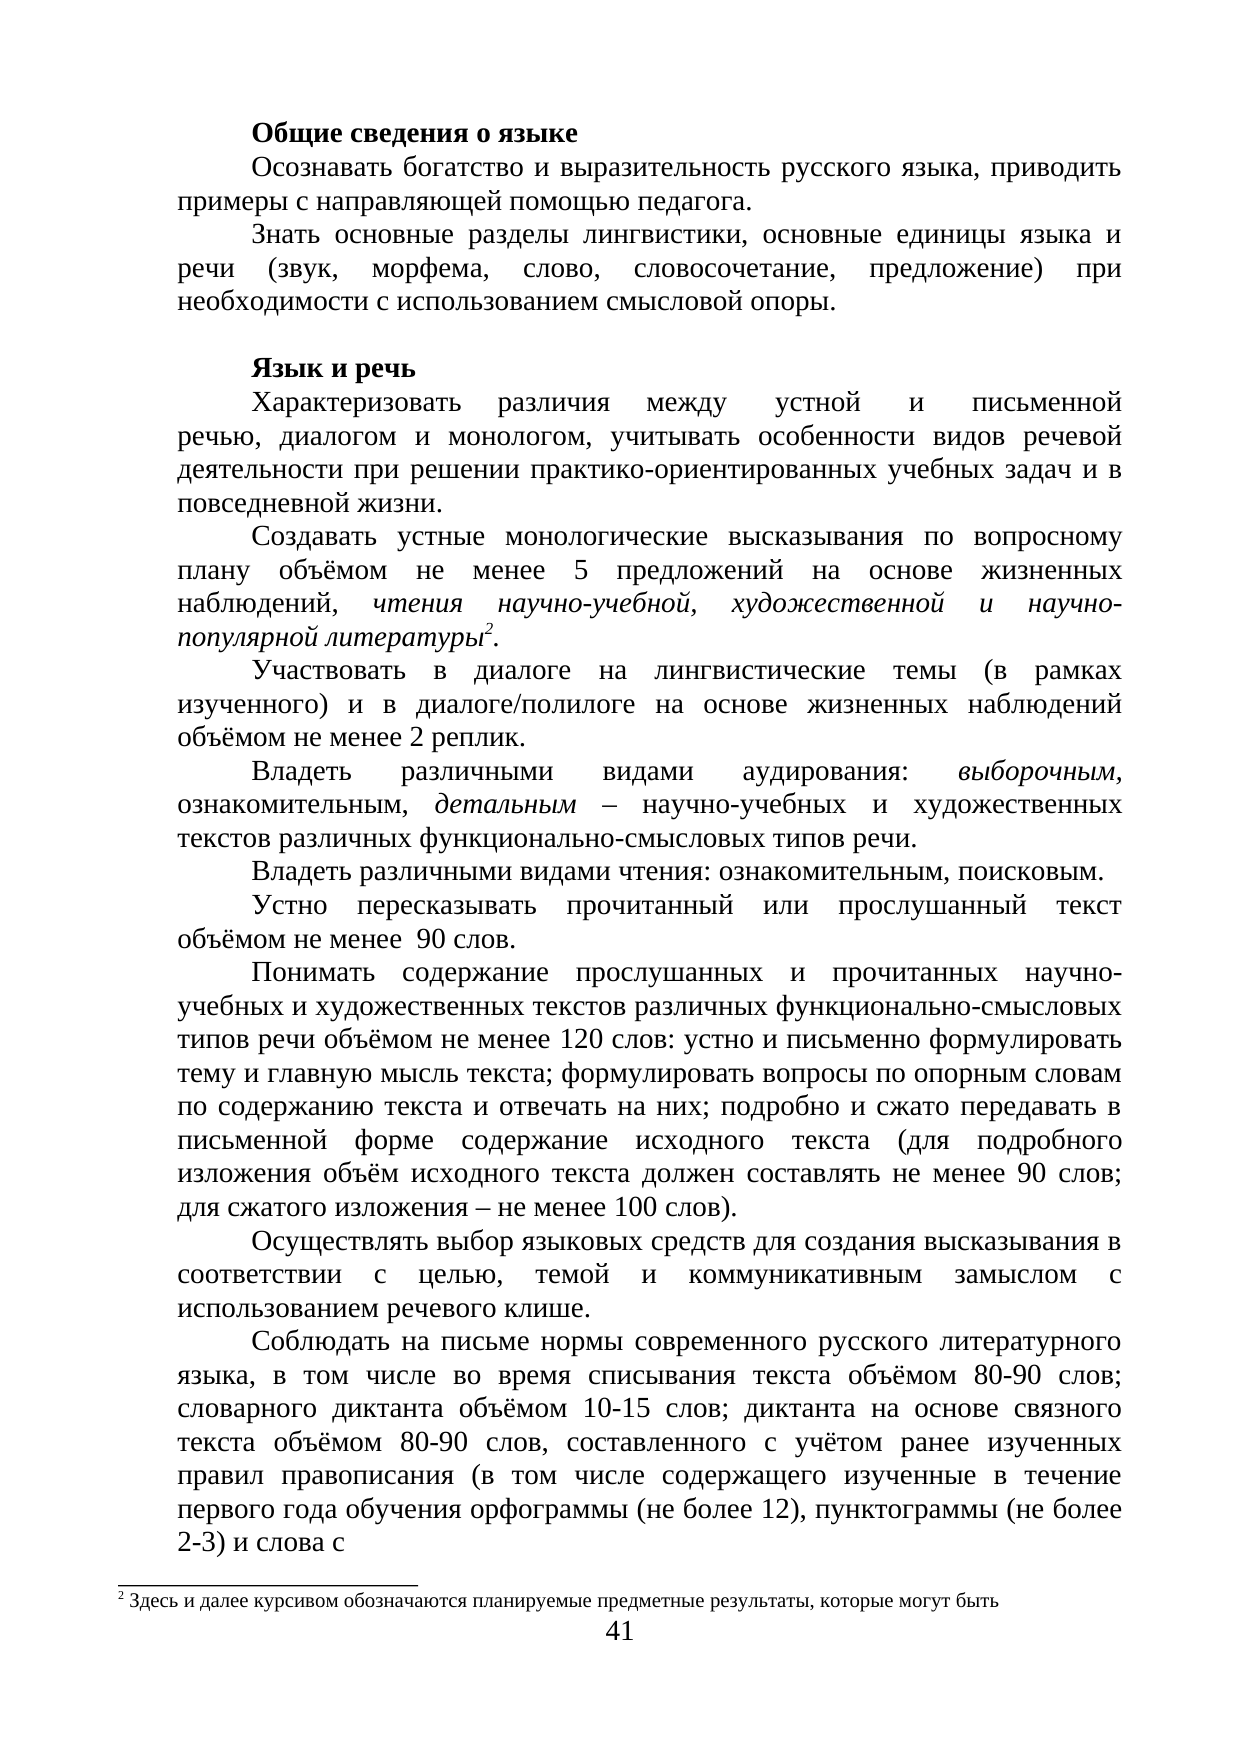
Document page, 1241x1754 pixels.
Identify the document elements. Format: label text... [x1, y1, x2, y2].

text Осуществлять выбор языковых средств для создания высказывания в соответствии с целью, темой и коммуникативным замыслом с использованием речевого клише. [177, 1223, 1122, 1323]
text Общие сведения о языке [251, 116, 1165, 149]
text Знать основные разделы лингвистики, основные единицы языка и речи (звук, морфема, слово, словосочетание, предложение) при необходимости с использованием смысловой опоры. [177, 216, 1122, 317]
text Создавать устные монологические высказывания по вопросному плану объёмом не менее 5 предложений на основе жизненных наблюдений, чтения научно-учебной, художественной и научно-популярной литературы2. [177, 518, 1122, 652]
text Владеть различными видами чтения: ознакомительным, поисковым. [251, 854, 1165, 887]
text Соблюдать на письме нормы современного русского литературного языка, в том числе во время списывания текста объёмом 80-90 слов; словарного диктанта объёмом 10-15 слов; диктанта на основе связного текста объёмом 80-90 слов, составленного с учётом ранее изученных правил правописания (в том числе содержащего изученные в течение первого года обучения орфограммы (не более 12), пунктограммы (не более 2-3) и слова с [177, 1323, 1122, 1558]
text Язык и речь [251, 351, 1165, 384]
text Владеть различными видами аудирования: выборочным, ознакомительным, детальным – научно-учебных и художественных текстов различных функционально-смысловых типов речи. [177, 753, 1123, 854]
text Осознавать богатство и выразительность русского языка, приводить примеры с направляющей помощью педагога. [177, 149, 1122, 216]
text Участвовать в диалоге на лингвистические темы (в рамках изученного) и в диалоге/полилоге на основе жизненных наблюдений объёмом не менее 2 реплик. [177, 652, 1122, 753]
text Устно пересказывать прочитанный или прослушанный текст объёмом не менее 90 слов. [177, 887, 1122, 954]
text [118, 1588, 1029, 1612]
text Характеризовать различия между устной и письменной речью, диалогом и монологом, учитывать особенности видов речевой деятельности при решении практико-ориентированных учебных задач и в повседневной жизни. [177, 384, 1123, 518]
text Понимать содержание прослушанных и прочитанных научно- учебных и художественных текстов различных функционально-смысловых типов речи объёмом не менее 120 слов: устно и письменно формулировать тему и главную мысль текста; формулировать вопросы по опорным словам по содержанию текста и отвечать на них; подробно и сжато передавать в письменной форме содержание исходного текста (для подробного изложения объём исходного текста должен составлять не менее 90 слов; для сжатого изложения – не менее 100 слов). [177, 954, 1123, 1223]
